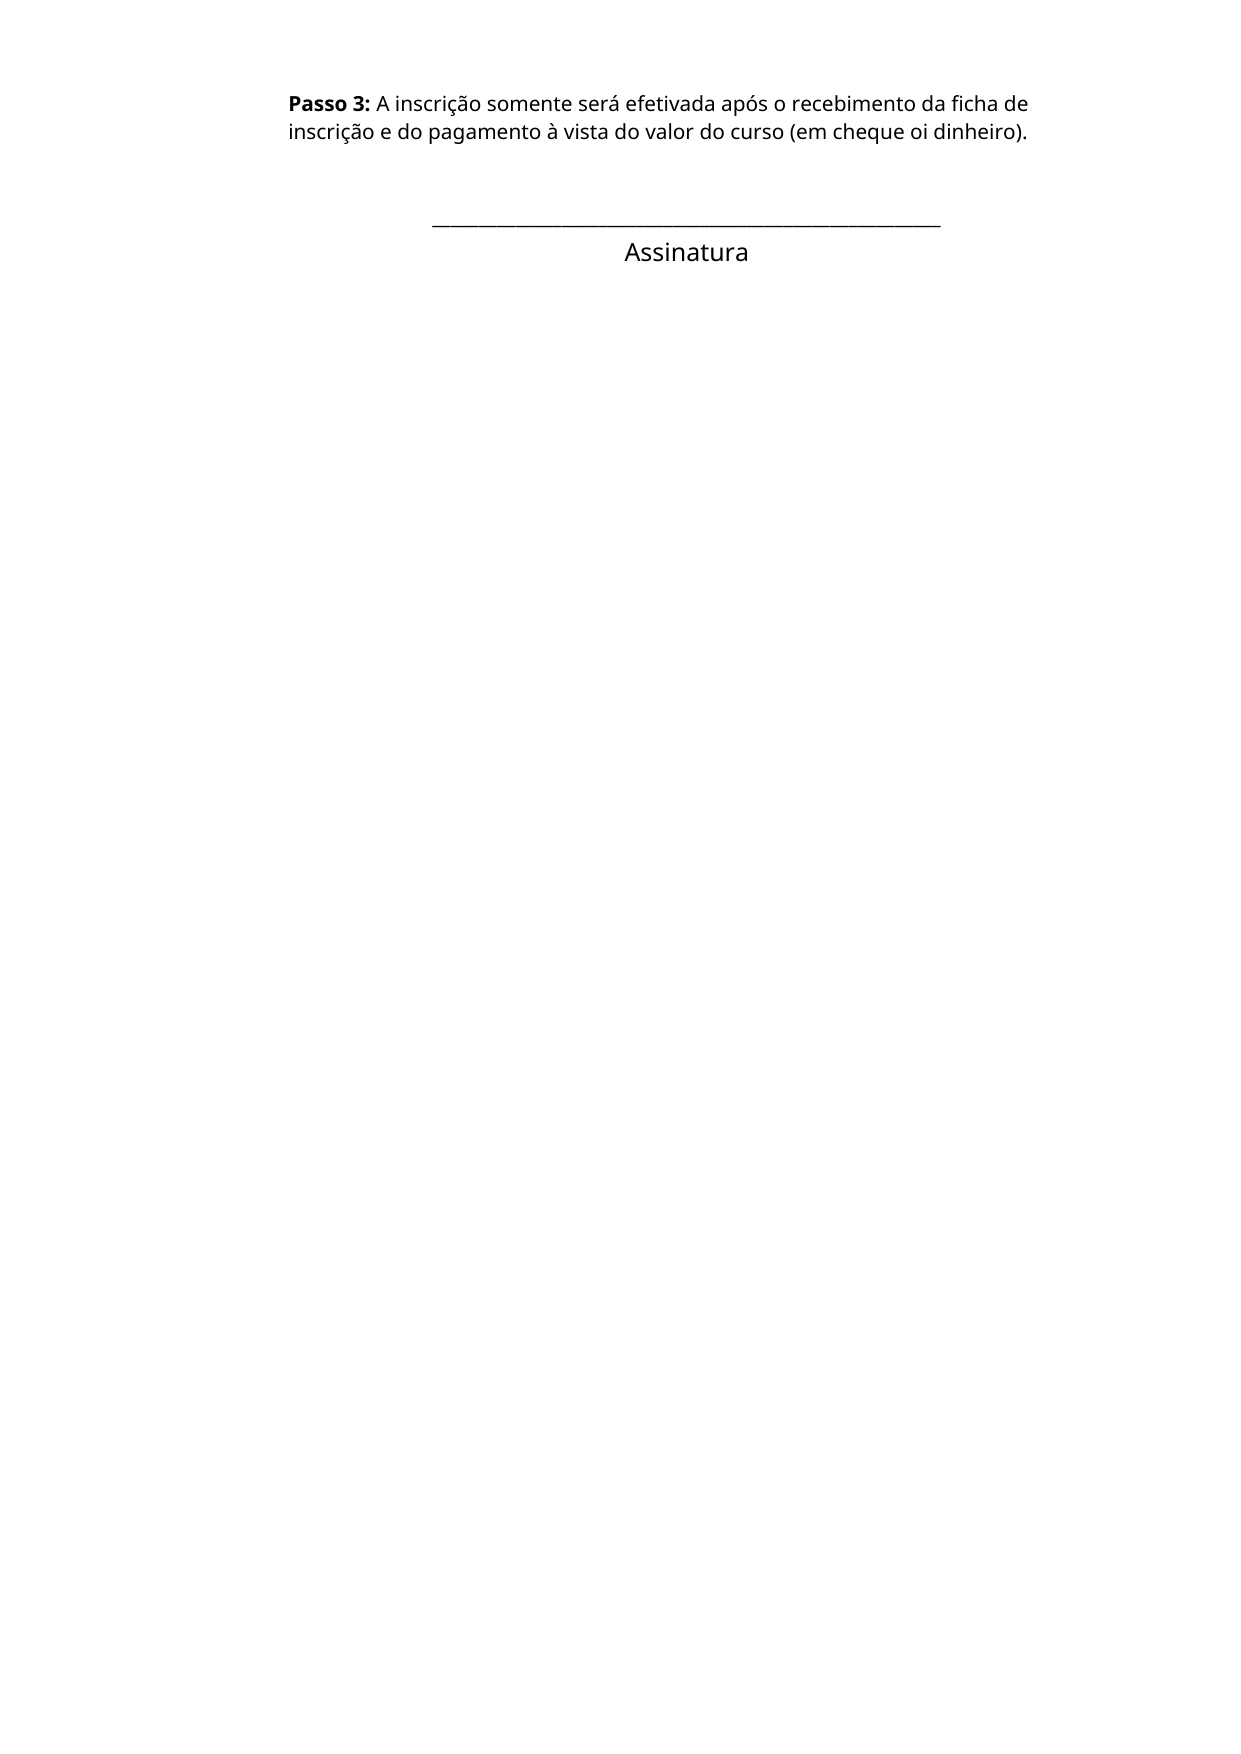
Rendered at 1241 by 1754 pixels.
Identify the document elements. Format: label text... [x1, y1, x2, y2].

list Assinatura [310, 235, 1063, 269]
text Passo 3: A inscrição somente será efetivada após o recebimento da ficha de inscrição e do pagamento à vista do valor do curso (em cheque oi dinheiro). [288, 89, 1063, 146]
list _______________________________________________________ [310, 202, 1063, 231]
